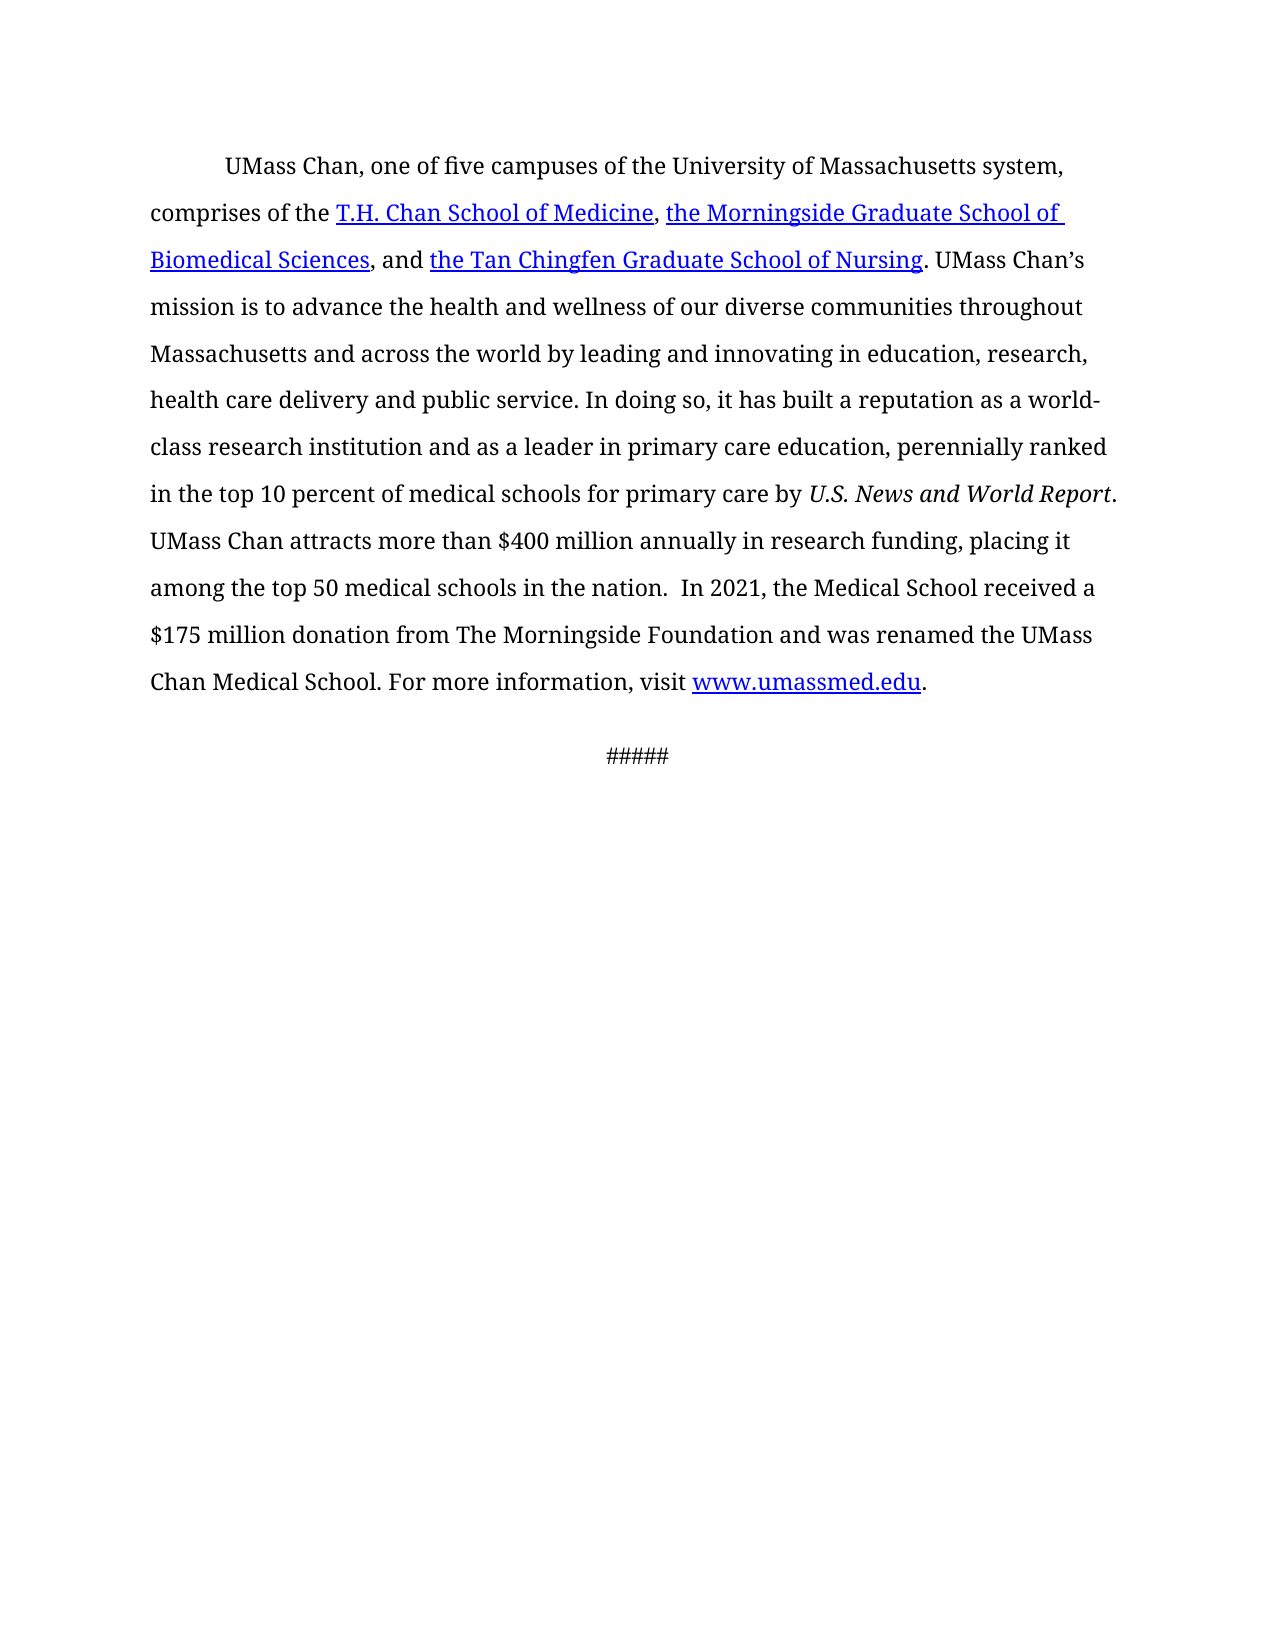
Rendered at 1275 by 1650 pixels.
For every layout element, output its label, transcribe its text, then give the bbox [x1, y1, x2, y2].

text ##### [150, 741, 1125, 770]
text UMass Chan, one of five campuses of the University of Massachusetts system, comprises of the T.H. Chan School of Medicine, the Morningside Graduate School of Biomedical Sciences, and the Tan Chingfen Graduate School of Nursing. UMass Chan’s mission is to advance the health and wellness of our diverse communities throughout Massachusetts and across the world by leading and innovating in education, research, health care delivery and public service. In doing so, it has built a reputation as a world-class research institution and as a leader in primary care education, perennially ranked in the top 10 percent of medical schools for primary care by U.S. News and World Report. UMass Chan attracts more than $400 million annually in research funding, placing it among the top 50 medical schools in the nation. In 2021, the Medical School received a $175 million donation from The Morningside Foundation and was renamed the UMass Chan Medical School. For more information, visit www.umassmed.edu. [150, 150, 1125, 697]
